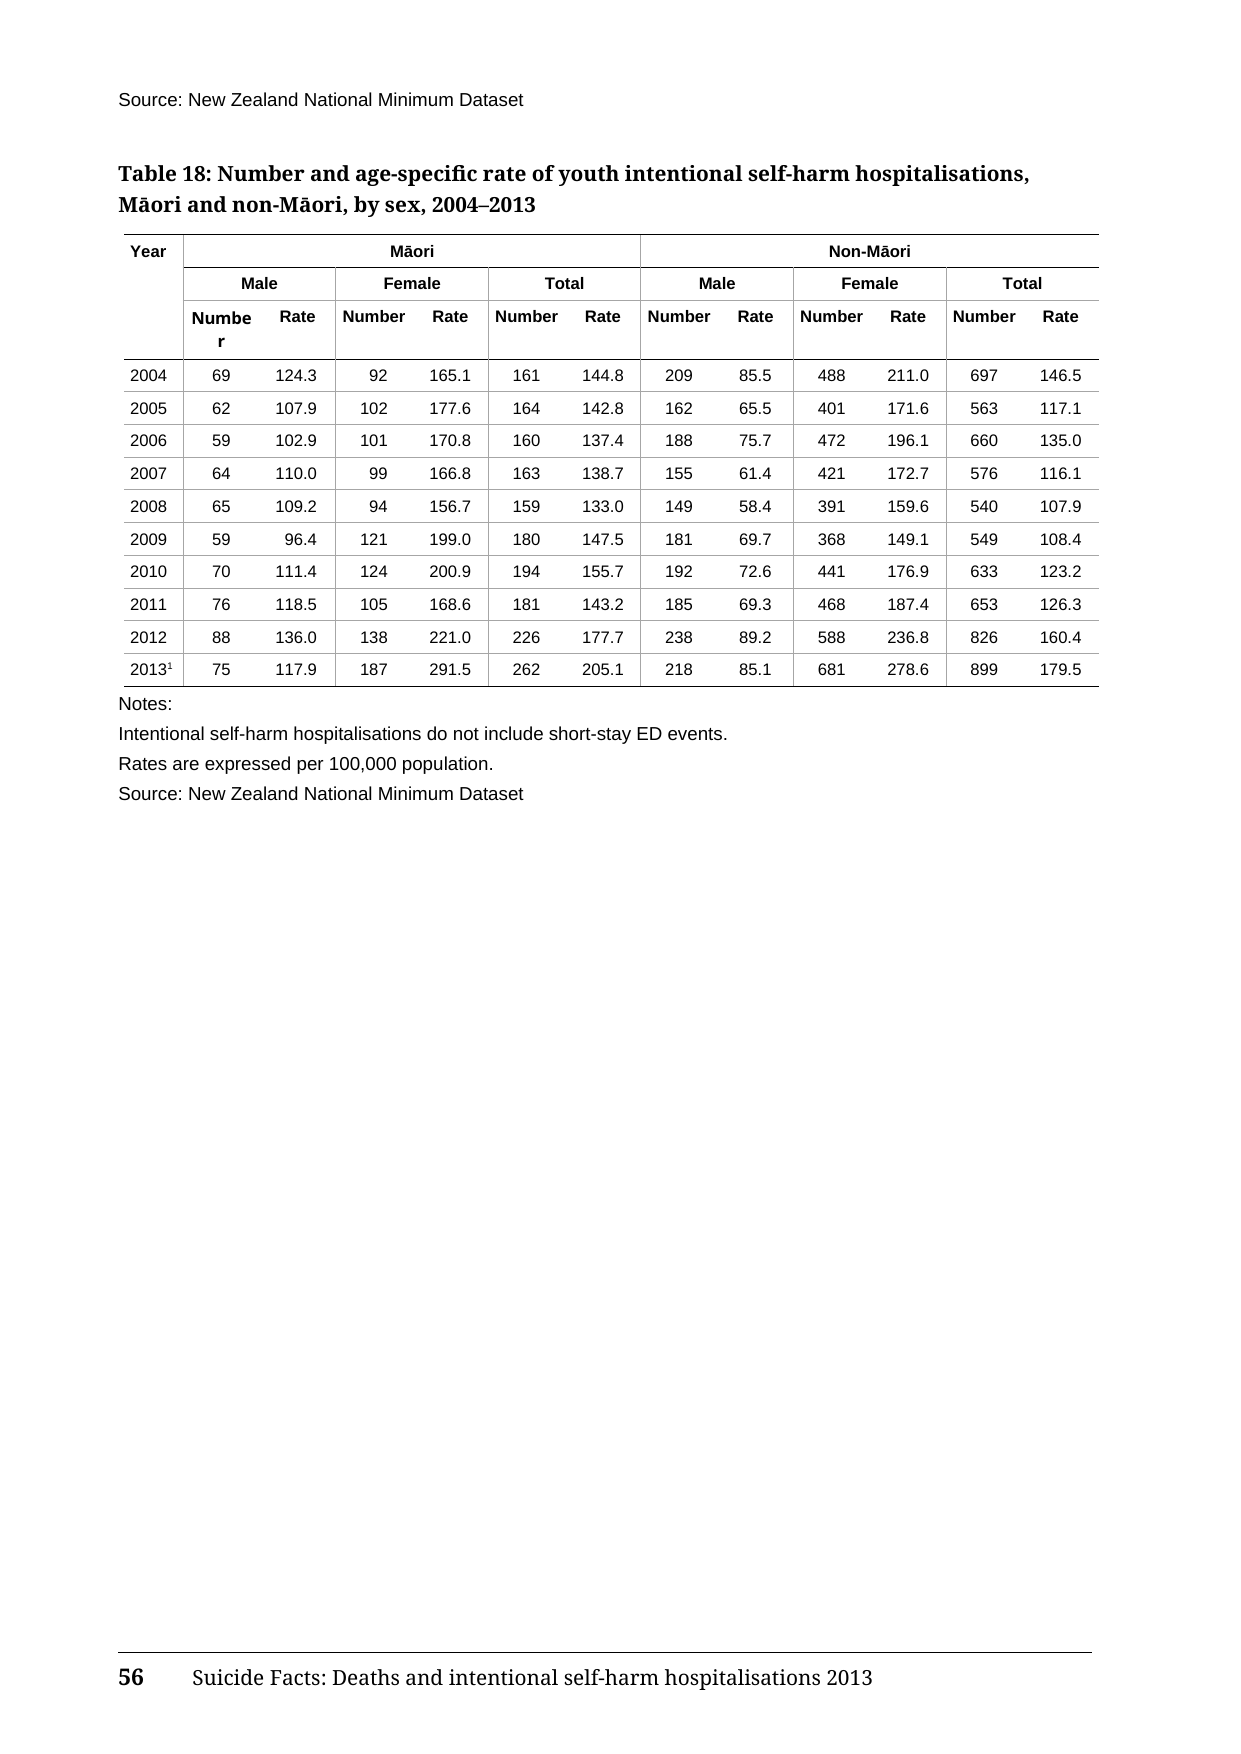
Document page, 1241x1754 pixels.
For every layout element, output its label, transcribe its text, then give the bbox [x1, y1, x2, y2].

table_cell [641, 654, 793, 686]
text Source: New Zealand National Minimum Dataset [118, 89, 827, 110]
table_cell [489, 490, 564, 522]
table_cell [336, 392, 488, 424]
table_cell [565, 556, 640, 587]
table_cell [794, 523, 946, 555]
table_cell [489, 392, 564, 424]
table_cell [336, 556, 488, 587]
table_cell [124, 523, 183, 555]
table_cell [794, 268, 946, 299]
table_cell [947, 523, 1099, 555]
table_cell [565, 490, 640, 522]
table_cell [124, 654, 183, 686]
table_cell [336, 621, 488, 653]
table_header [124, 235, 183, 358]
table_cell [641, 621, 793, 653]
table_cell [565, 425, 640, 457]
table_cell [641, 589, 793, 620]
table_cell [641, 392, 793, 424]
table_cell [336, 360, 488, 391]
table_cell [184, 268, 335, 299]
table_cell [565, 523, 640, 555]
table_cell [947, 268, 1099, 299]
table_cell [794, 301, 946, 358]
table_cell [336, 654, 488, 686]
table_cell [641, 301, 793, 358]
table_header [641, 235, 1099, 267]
text Intentional self-harm hospitalisations do not include short-stay ED events. [118, 723, 827, 744]
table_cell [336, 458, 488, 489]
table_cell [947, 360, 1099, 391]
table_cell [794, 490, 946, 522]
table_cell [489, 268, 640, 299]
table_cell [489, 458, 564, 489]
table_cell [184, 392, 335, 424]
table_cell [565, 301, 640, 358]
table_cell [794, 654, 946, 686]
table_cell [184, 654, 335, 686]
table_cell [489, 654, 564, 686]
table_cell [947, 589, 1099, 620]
text Source: New Zealand National Minimum Dataset [118, 783, 827, 804]
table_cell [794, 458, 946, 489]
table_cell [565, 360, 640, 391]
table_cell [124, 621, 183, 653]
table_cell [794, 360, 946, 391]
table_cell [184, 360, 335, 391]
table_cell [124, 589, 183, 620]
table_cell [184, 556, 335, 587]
text Table 18: Number and age-specific rate of youth intentional self-harm hospitalisations, Māori and non-Māori, by sex, 2004–2013 [118, 159, 1092, 219]
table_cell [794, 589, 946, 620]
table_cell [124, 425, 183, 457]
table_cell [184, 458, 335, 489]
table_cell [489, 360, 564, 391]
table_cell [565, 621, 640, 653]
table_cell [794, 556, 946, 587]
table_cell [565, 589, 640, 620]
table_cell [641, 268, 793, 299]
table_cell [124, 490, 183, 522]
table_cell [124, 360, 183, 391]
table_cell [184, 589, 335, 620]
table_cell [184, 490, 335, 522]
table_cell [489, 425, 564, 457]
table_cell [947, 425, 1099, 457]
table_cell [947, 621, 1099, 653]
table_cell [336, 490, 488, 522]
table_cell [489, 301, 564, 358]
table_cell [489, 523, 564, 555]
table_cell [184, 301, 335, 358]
text Rates are expressed per 100,000 population. [118, 753, 827, 774]
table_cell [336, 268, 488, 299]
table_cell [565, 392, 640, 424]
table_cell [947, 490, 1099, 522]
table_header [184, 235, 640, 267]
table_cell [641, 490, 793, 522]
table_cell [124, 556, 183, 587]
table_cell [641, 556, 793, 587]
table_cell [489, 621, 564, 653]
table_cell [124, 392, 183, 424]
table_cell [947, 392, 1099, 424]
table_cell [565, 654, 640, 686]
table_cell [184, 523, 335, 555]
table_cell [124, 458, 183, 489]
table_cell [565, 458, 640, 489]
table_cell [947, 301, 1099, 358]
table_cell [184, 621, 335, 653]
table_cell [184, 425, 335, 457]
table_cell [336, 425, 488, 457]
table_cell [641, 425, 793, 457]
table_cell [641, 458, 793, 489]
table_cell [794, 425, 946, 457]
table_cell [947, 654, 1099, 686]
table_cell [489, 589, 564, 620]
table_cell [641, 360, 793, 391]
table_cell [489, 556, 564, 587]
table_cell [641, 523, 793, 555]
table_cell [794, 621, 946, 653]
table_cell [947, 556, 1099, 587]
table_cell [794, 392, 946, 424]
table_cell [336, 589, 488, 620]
text Notes: [118, 693, 827, 714]
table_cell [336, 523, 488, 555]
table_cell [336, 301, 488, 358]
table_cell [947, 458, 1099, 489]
